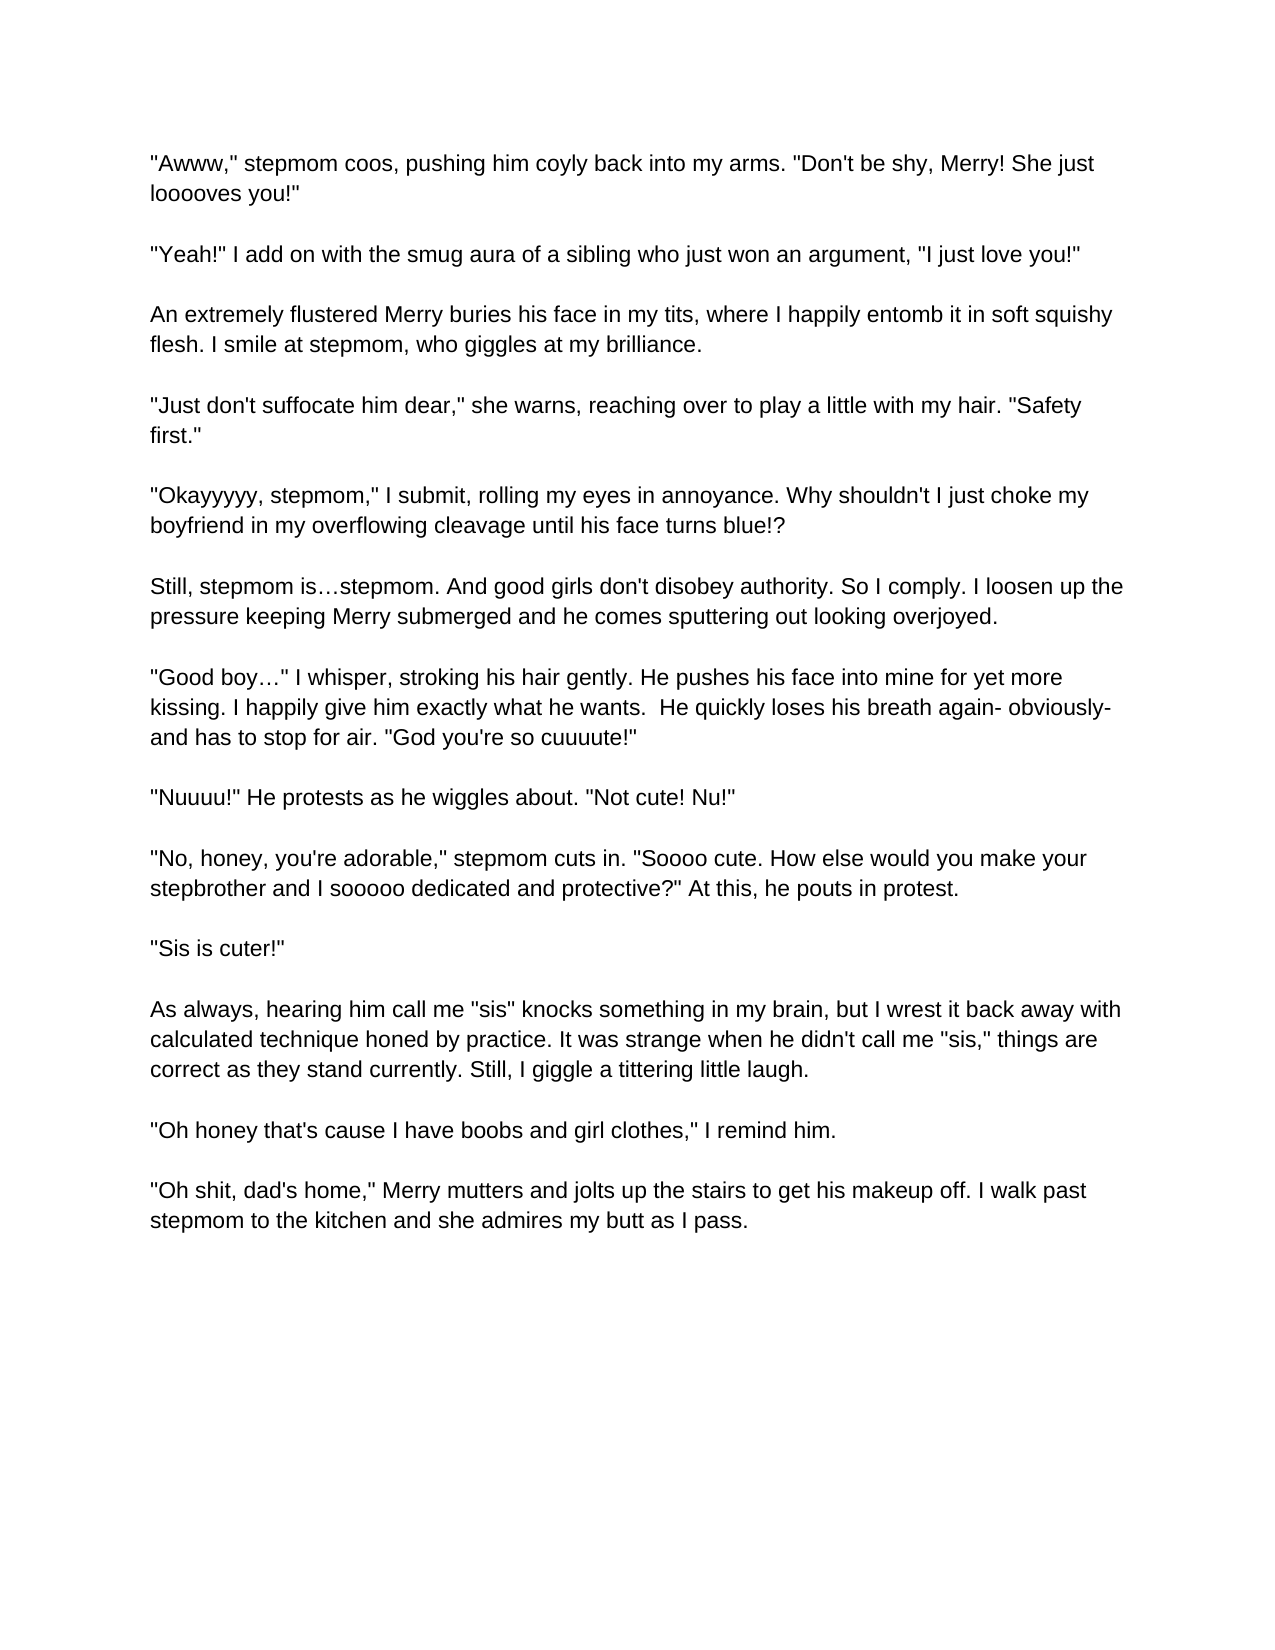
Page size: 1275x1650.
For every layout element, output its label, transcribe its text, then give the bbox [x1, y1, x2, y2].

text "Sis is cuter!" [150, 935, 1125, 962]
text "Nuuuu!" He protests as he wiggles about. "Not cute! Nu!" [150, 784, 1125, 811]
text "Oh shit, dad's home," Merry mutters and jolts up the stairs to get his makeup off. I walk past stepmom to the kitchen and she admires my butt as I pass. [150, 1177, 1125, 1234]
text Still, stepmom is…stepmom. And good girls don't disobey authority. So I comply. I loosen up the pressure keeping Merry submerged and he comes sputtering out looking overjoyed. [150, 573, 1125, 629]
text "Just don't suffocate him dear," she warns, reaching over to play a little with my hair. "Safety first." [150, 392, 1125, 448]
text An extremely flustered Merry buries his face in my tits, where I happily entomb it in soft squishy flesh. I smile at stepmom, who giggles at my brilliance. [150, 301, 1125, 358]
text "Okayyyyy, stepmom," I submit, rolling my eyes in annoyance. Why shouldn't I just choke my boyfriend in my overflowing cleavage until his face turns blue!? [150, 482, 1125, 539]
text "Oh honey that's cause I have boobs and girl clothes," I remind him. [150, 1117, 1125, 1143]
text "Awww," stepmom coos, pushing him coyly back into my arms. "Don't be shy, Merry! She just looooves you!" [150, 150, 1125, 207]
text "Good boy…" I whisper, stroking his hair gently. He pushes his face into mine for yet more kissing. I happily give him exactly what he wants. He quickly loses his breath again- obviously- and has to stop for air. "God you're so cuuuute!" [150, 663, 1125, 750]
text "Yeah!" I add on with the smug aura of a sibling who just won an argument, "I just love you!" [150, 241, 1125, 267]
text "No, honey, you're adorable," stepmom cuts in. "Soooo cute. How else would you make your stepbrother and I sooooo dedicated and protective?" At this, he pouts in protest. [150, 845, 1125, 901]
text As always, hearing him call me "sis" knocks something in my brain, but I wrest it back away with calculated technique honed by practice. It was strange when he didn't call me "sis," things are correct as they stand currently. Still, I giggle a tittering little laugh. [150, 996, 1125, 1083]
